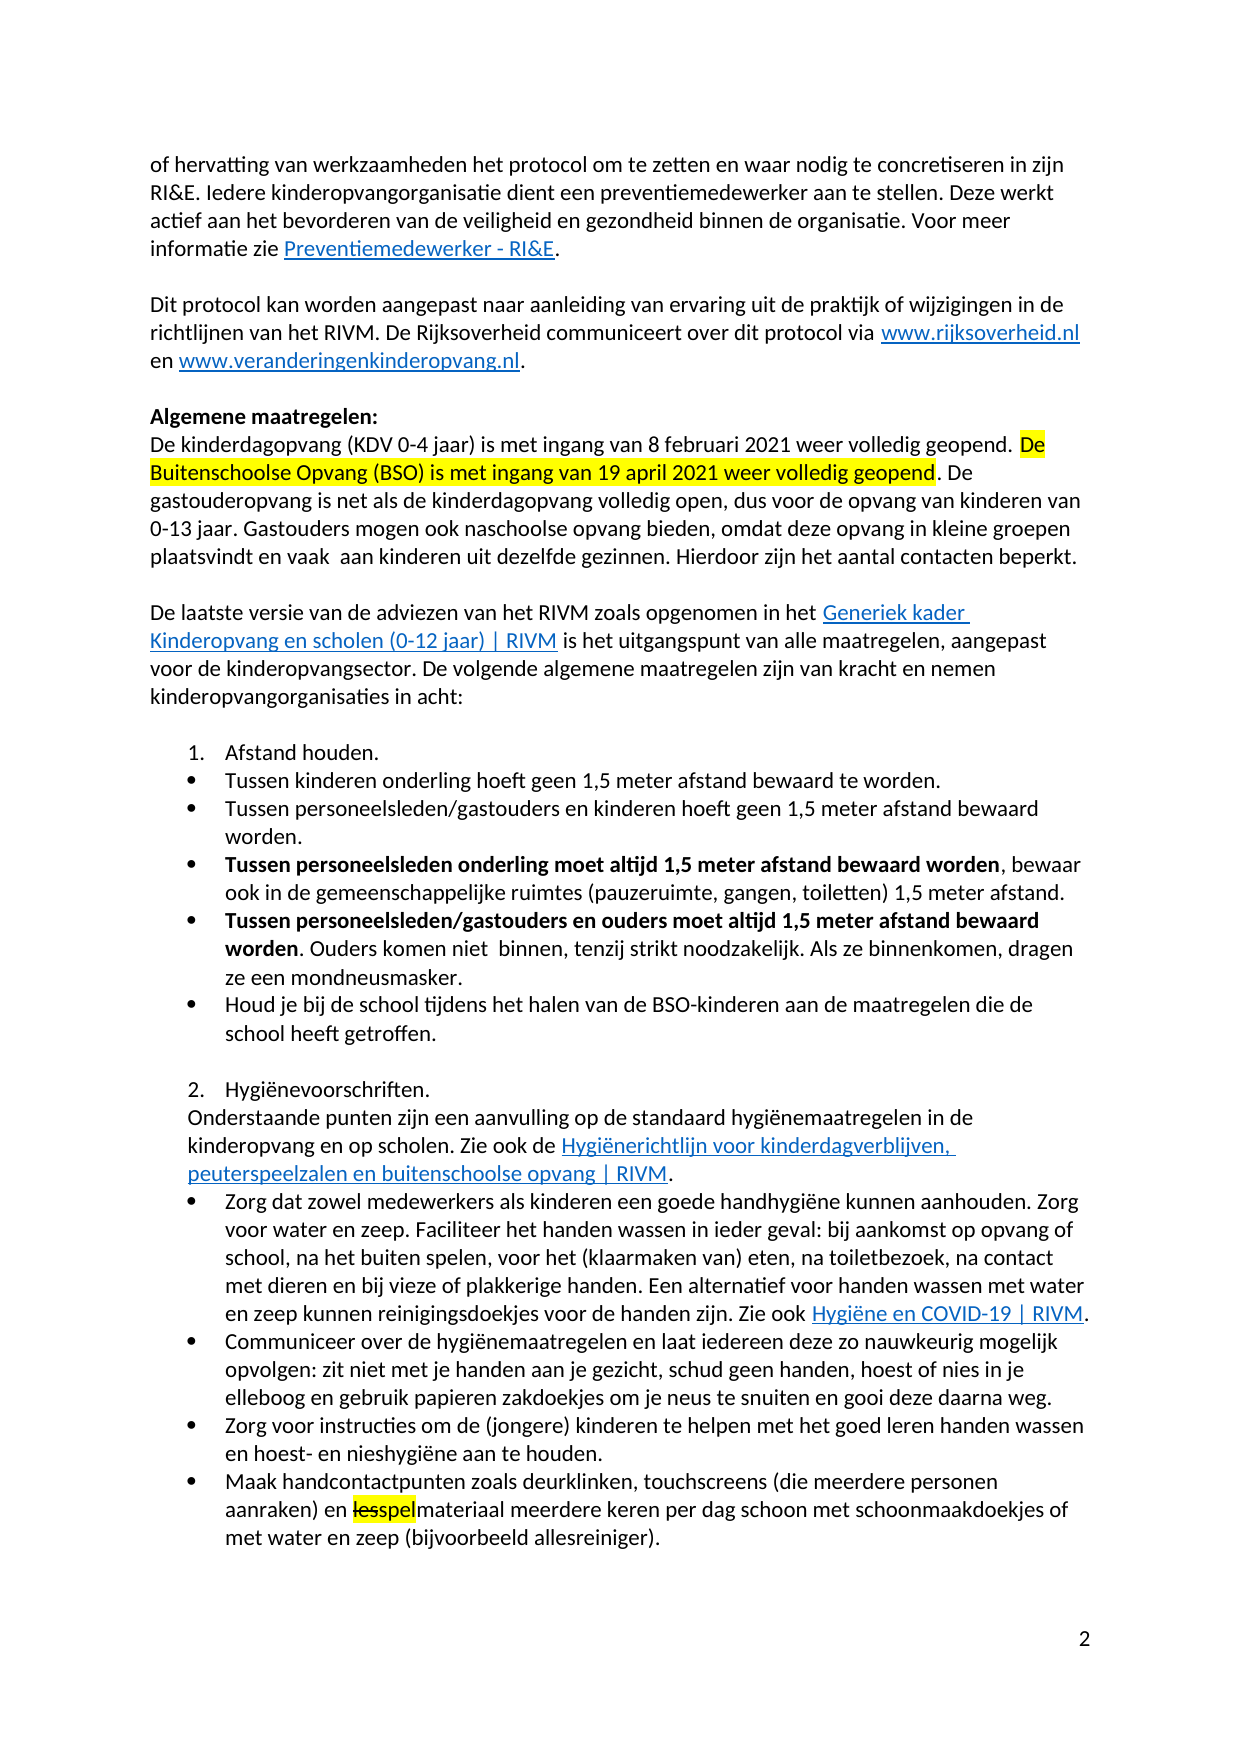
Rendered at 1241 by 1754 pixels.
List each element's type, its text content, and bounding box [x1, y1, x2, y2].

list Tussen kinderen onderling hoeft geen 1,5 meter afstand bewaard te worden. [187, 766, 1090, 794]
list Communiceer over de hygiënemaatregelen en laat iedereen deze zo nauwkeurig mogelijk opvolgen: zit niet met je handen aan je gezicht, schud geen handen, hoest of nies in je elleboog en gebruik papieren zakdoekjes om je neus te snuiten en gooi deze daarna weg. [187, 1327, 1090, 1411]
list Houd je bij de school tijdens het halen van de BSO-kinderen aan de maatregelen die de school heeft getroffen. [187, 991, 1090, 1047]
text De laatste versie van de adviezen van het RIVM zoals opgenomen in het Generiek kader Kinderopvang en scholen (0-12 jaar) | RIVM is het uitgangspunt van alle maatregelen, aangepast voor de kinderopvangsector. De volgende algemene maatregelen zijn van kracht en nemen kinderopvangorganisaties in acht: [150, 598, 1090, 710]
list Tussen personeelsleden/gastouders en kinderen hoeft geen 1,5 meter afstand bewaard worden. [187, 794, 1090, 851]
list Zorg voor instructies om de (jongere) kinderen te helpen met het goed leren handen wassen en hoest- en nieshygiëne aan te houden. [187, 1411, 1090, 1467]
list Tussen personeelsleden/gastouders en ouders moet altijd 1,5 meter afstand bewaard worden. Ouders komen niet binnen, tenzij strikt noodzakelijk. Als ze binnenkomen, dragen ze een mondneusmasker. [187, 907, 1090, 991]
list Hygiënevoorschriften. [187, 1075, 1090, 1103]
list Zorg dat zowel medewerkers als kinderen een goede handhygiëne kunnen aanhouden. Zorg voor water en zeep. Faciliteer het handen wassen in ieder geval: bij aankomst op opvang of school, na het buiten spelen, voor het (klaarmaken van) eten, na toiletbezoek, na contact met dieren en bij vieze of plakkerige handen. Een alternatief voor handen wassen met water en zeep kunnen reinigingsdoekjes voor de handen zijn. Zie ook Hygiëne en COVID-19 | RIVM. [187, 1187, 1090, 1327]
text Dit protocol kan worden aangepast naar aanleiding van ervaring uit de praktijk of wijzigingen in de richtlijnen van het RIVM. De Rijksoverheid communiceert over dit protocol via www.rijksoverheid.nl en www.veranderingenkinderopvang.nl. [150, 290, 1090, 374]
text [150, 150, 1090, 262]
text Onderstaande punten zijn een aanvulling op de standaard hygiënemaatregelen in de kinderopvang en op scholen. Zie ook de Hygiënerichtlijn voor kinderdagverblijven, peuterspeelzalen en buitenschoolse opvang | RIVM. [187, 1103, 1090, 1187]
list Tussen personeelsleden onderling moet altijd 1,5 meter afstand bewaard worden, bewaar ook in de gemeenschappelijke ruimtes (pauzeruimte, gangen, toiletten) 1,5 meter afstand. [187, 851, 1090, 907]
list Afstand houden. [187, 738, 1090, 766]
text Algemene maatregelen: [150, 402, 1090, 430]
text De kinderdagopvang (KDV 0-4 jaar) is met ingang van 8 februari 2021 weer volledig geopend. De Buitenschoolse Opvang (BSO) is met ingang van 19 april 2021 weer volledig geopend. De gastouderopvang is net als de kinderdagopvang volledig open, dus voor de opvang van kinderen van 0-13 jaar. Gastouders mogen ook naschoolse opvang bieden, omdat deze opvang in kleine groepen plaatsvindt en vaak aan kinderen uit dezelfde gezinnen. Hierdoor zijn het aantal contacten beperkt. [150, 430, 1090, 570]
list Maak handcontactpunten zoals deurklinken, touchscreens (die meerdere personen aanraken) en lesspelmateriaal meerdere keren per dag schoon met schoonmaakdoekjes of met water en zeep (bijvoorbeeld allesreiniger). [187, 1467, 1090, 1551]
